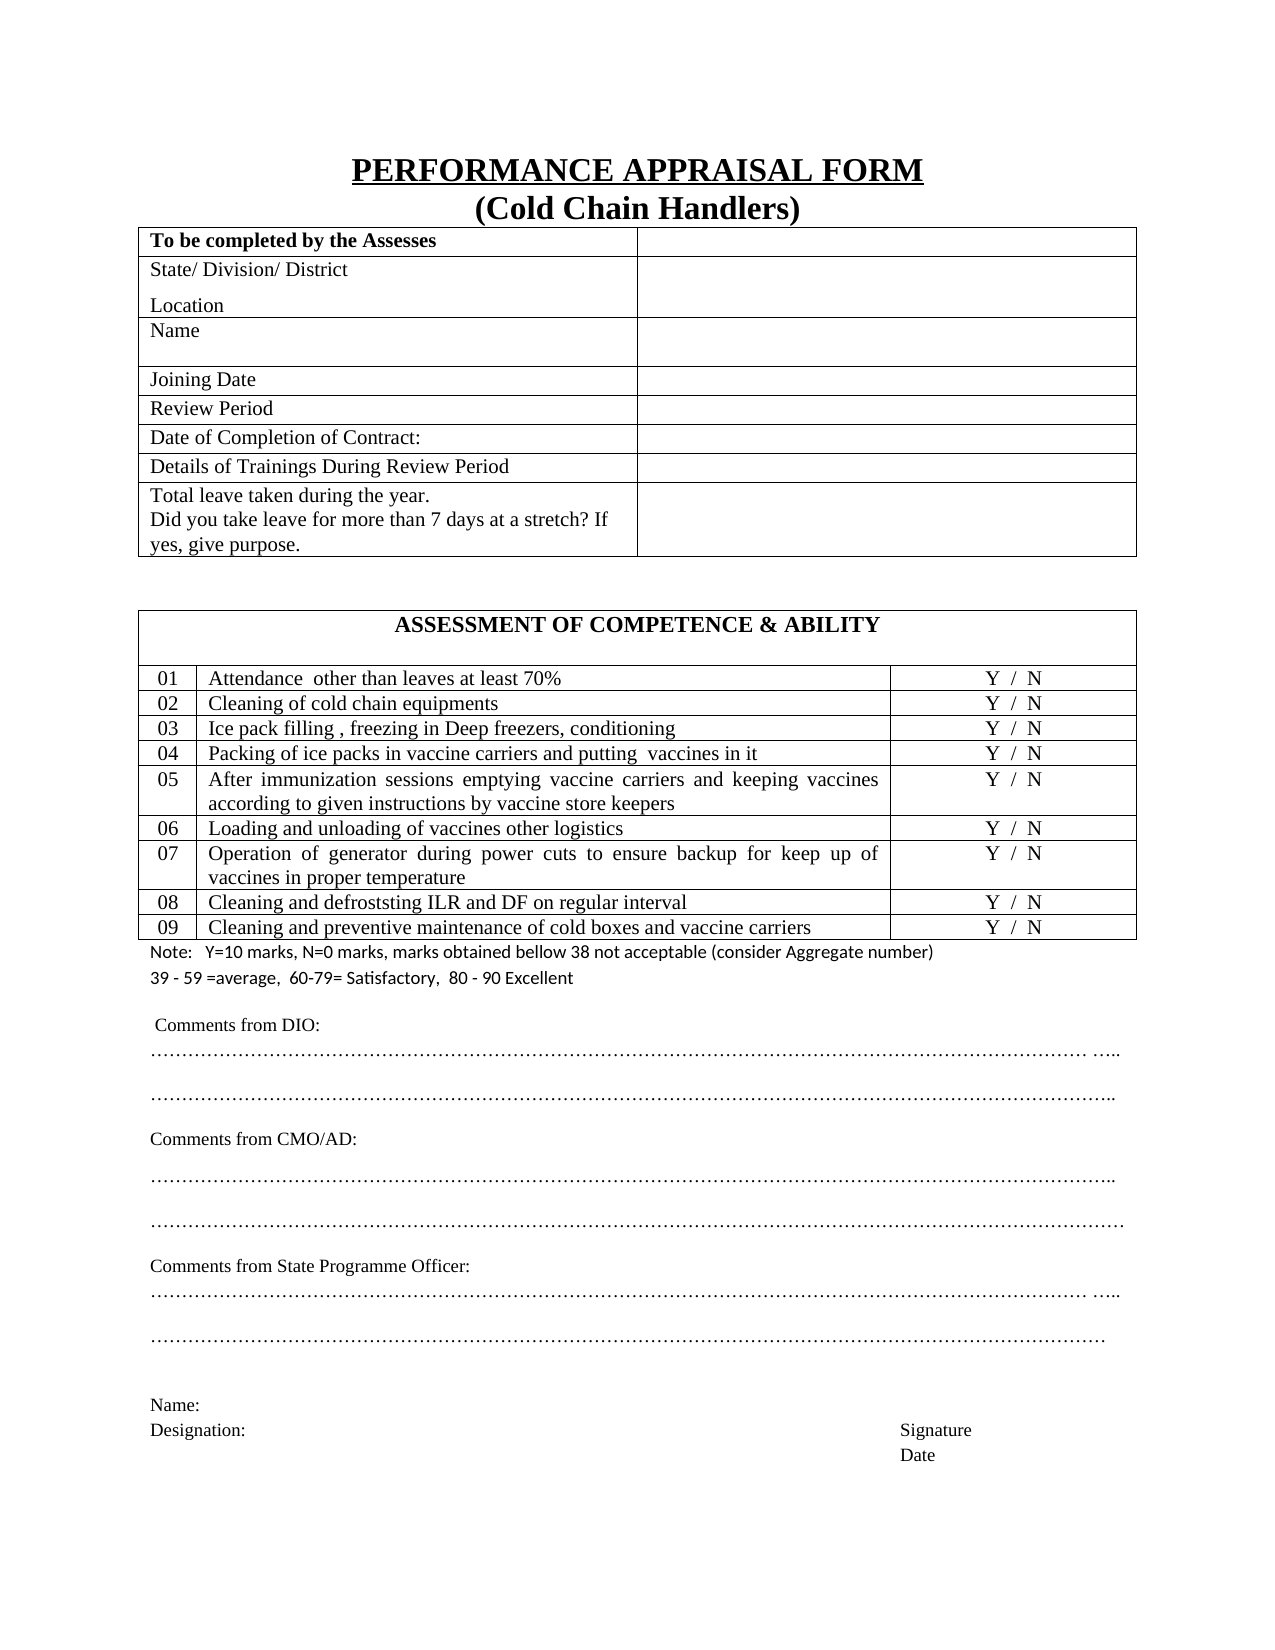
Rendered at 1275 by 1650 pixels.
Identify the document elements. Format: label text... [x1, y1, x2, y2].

table_cell [638, 483, 1136, 556]
table_cell 01 [139, 666, 196, 690]
table_cell Y / N [891, 890, 1136, 914]
table_cell 03 [139, 716, 196, 740]
text Note: Y=10 marks, N=0 marks, marks obtained bellow 38 not acceptable (consider Aggregate number) [150, 940, 1125, 963]
text ……………………………………………………………………………………………………………………………………….. [150, 1165, 1125, 1187]
table_cell Loading and unloading of vaccines other logistics [197, 816, 890, 840]
table_cell Ice pack filling , freezing in Deep freezers, conditioning [197, 716, 890, 740]
table_cell Y / N [891, 766, 1136, 814]
table_cell 02 [139, 691, 196, 715]
table_cell Y / N [891, 741, 1136, 765]
table_cell After immunization sessions emptying vaccine carriers and keeping vaccines according to given instructions by vaccine store keepers [197, 766, 890, 814]
table_cell 09 [139, 915, 196, 939]
table_cell Y / N [891, 816, 1136, 840]
table_cell Cleaning and defroststing ILR and DF on regular interval [197, 890, 890, 914]
table_cell Y / N [891, 716, 1136, 740]
table_cell [638, 318, 1136, 366]
text ……………………………………………………………………………………………………………………………………… [150, 1324, 1125, 1346]
table_cell [638, 257, 1136, 317]
table_header [638, 228, 1136, 256]
table_cell Cleaning of cold chain equipments [197, 691, 890, 715]
table_cell 04 [139, 741, 196, 765]
table_cell Review Period [139, 396, 637, 424]
text …………………………………………………………………………………………………………………………………… ….. [150, 1038, 1125, 1060]
text Name: [150, 1394, 1125, 1416]
text Comments from State Programme Officer: [150, 1255, 1125, 1276]
table_cell Name [139, 318, 637, 366]
table_cell Details of Trainings During Review Period [139, 454, 637, 482]
text PERFORMANCE APPRAISAL FORM [150, 150, 1125, 188]
table_cell Y / N [891, 841, 1136, 889]
text ……………………………………………………………………………………………………………………………………….. [150, 1083, 1125, 1105]
table_header ASSESSMENT OF COMPETENCE & ABILITY [139, 611, 1136, 665]
table_cell 06 [139, 816, 196, 840]
table_cell Joining Date [139, 367, 637, 395]
table_cell Y / N [891, 666, 1136, 690]
table_cell Cleaning and preventive maintenance of cold boxes and vaccine carriers [197, 915, 890, 939]
table_cell [638, 454, 1136, 482]
text …………………………………………………………………………………………………………………………………… ….. [150, 1280, 1125, 1301]
table_cell State/ Division/ District Location [139, 257, 637, 317]
table_cell 05 [139, 766, 196, 814]
text 39 - 59 =average, 60-79= Satisfactory, 80 - 90 Excellent [150, 966, 1125, 989]
table_cell [638, 367, 1136, 395]
table_header To be completed by the Assesses [139, 228, 637, 256]
table_cell Date of Completion of Contract: [139, 425, 637, 453]
text Comments from DIO: [150, 1014, 1125, 1035]
text (Cold Chain Handlers) [150, 188, 1125, 227]
table_cell Total leave taken during the year. Did you take leave for more than 7 days at a stretch? If yes, give purpose. [139, 483, 637, 556]
table_cell [638, 425, 1136, 453]
table_cell 07 [139, 841, 196, 889]
table_cell [638, 396, 1136, 424]
table_cell Y / N [891, 915, 1136, 939]
text Date [150, 1444, 1125, 1465]
text Designation: Signature [150, 1419, 1125, 1440]
table_cell Packing of ice packs in vaccine carriers and putting vaccines in it [197, 741, 890, 765]
table_cell 08 [139, 890, 196, 914]
text Comments from CMO/AD: [150, 1128, 1125, 1149]
text ………………………………………………………………………………………………………………………………………… [150, 1210, 1125, 1232]
table_cell Operation of generator during power cuts to ensure backup for keep up of vaccines in proper temperature [197, 841, 890, 889]
table_cell Attendance other than leaves at least 70% [197, 666, 890, 690]
table_cell Y / N [891, 691, 1136, 715]
